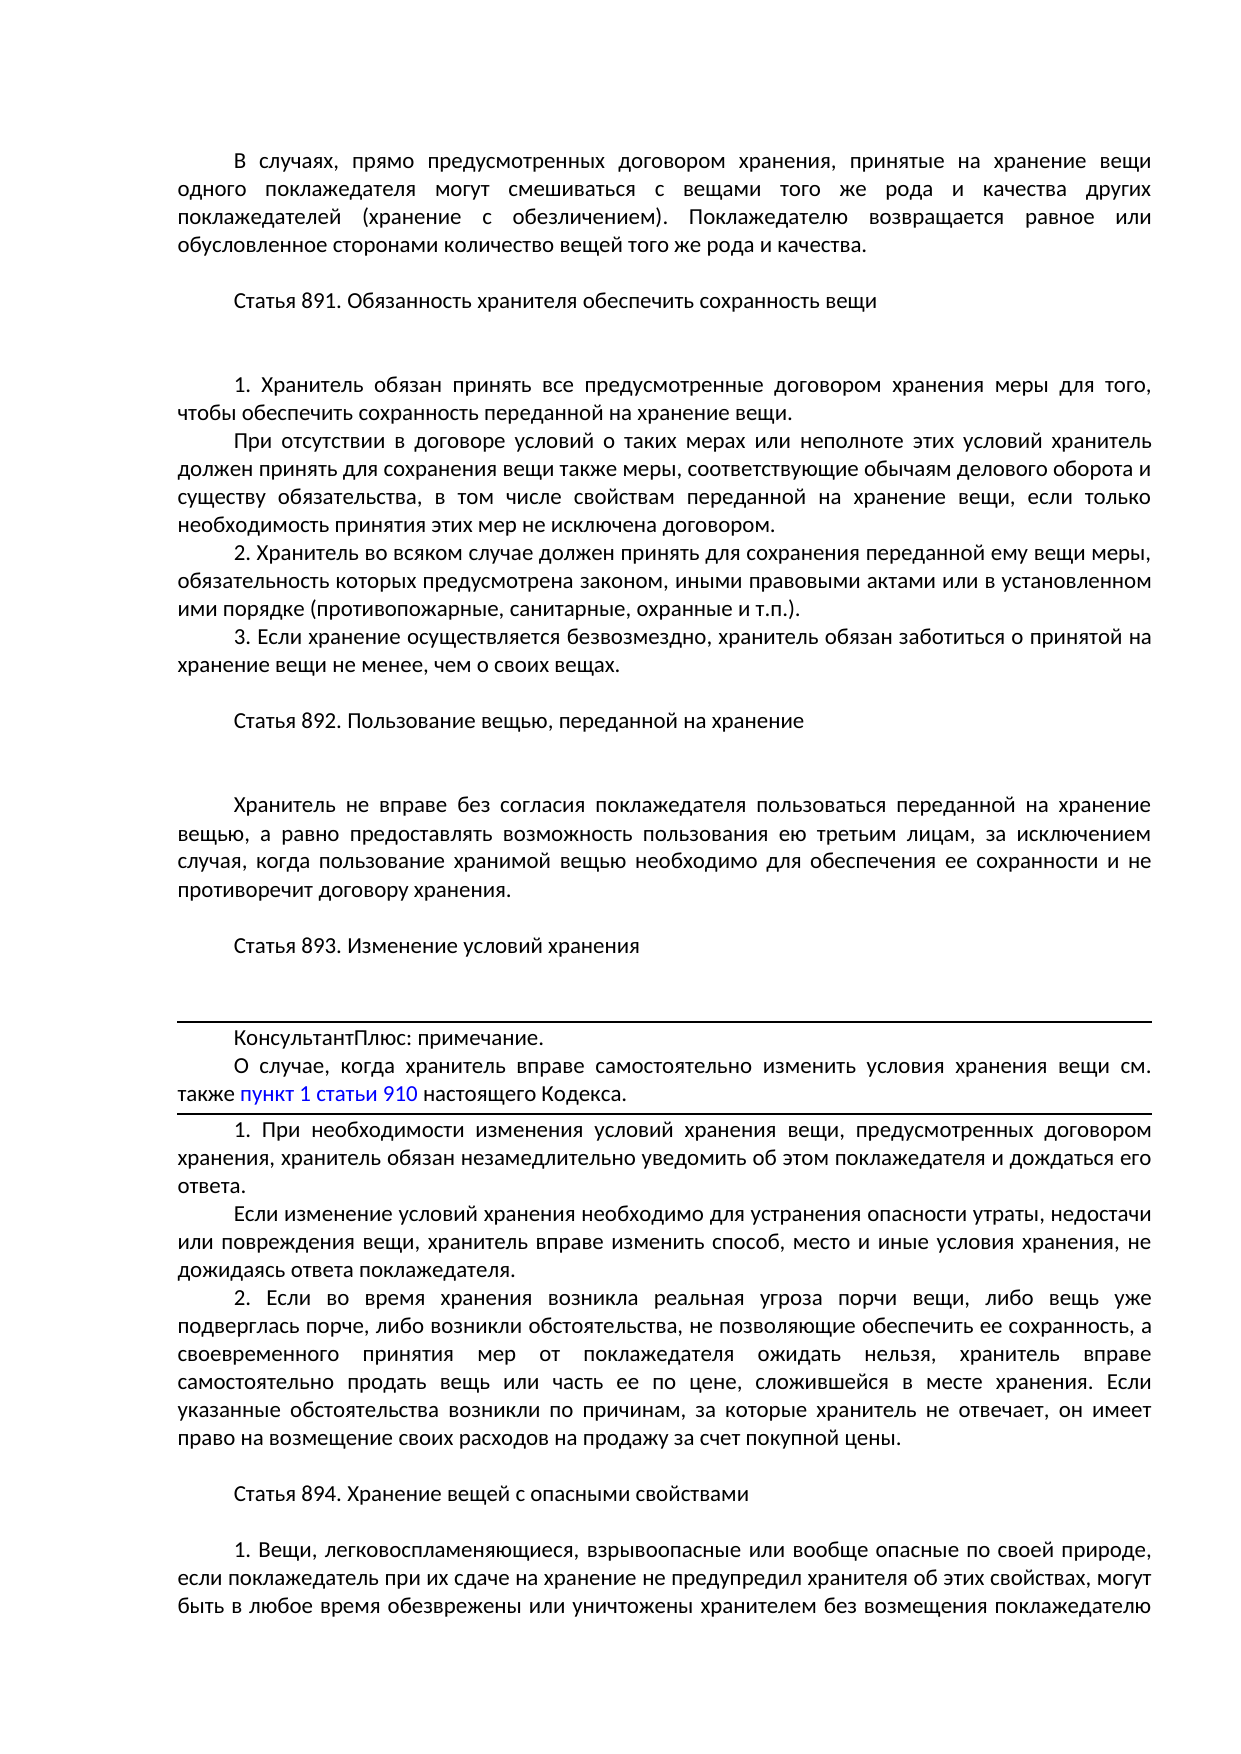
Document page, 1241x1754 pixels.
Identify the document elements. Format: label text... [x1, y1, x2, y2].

text О случае, когда хранитель вправе самостоятельно изменить условия хранения вещи см. также пункт 1 статьи 910 настоящего Кодекса. [177, 1051, 1152, 1107]
text Статья 891. Обязанность хранителя обеспечить сохранность вещи [177, 286, 1152, 314]
text 1. При необходимости изменения условий хранения вещи, предусмотренных договором хранения, хранитель обязан незамедлительно уведомить об этом поклажедателя и дождаться его ответа. [177, 1115, 1152, 1199]
text Статья 894. Хранение вещей с опасными свойствами [177, 1479, 1152, 1507]
text При отсутствии в договоре условий о таких мерах или неполноте этих условий хранитель должен принять для сохранения вещи также меры, соответствующие обычаям делового оборота и существу обязательства, в том числе свойствам переданной на хранение вещи, если только необходимость принятия этих мер не исключена договором. [177, 426, 1152, 538]
text В случаях, прямо предусмотренных договором хранения, принятые на хранение вещи одного поклажедателя могут смешиваться с вещами того же рода и качества других поклажедателей (хранение с обезличением). Поклажедателю возвращается равное или обусловленное сторонами количество вещей того же рода и качества. [177, 146, 1152, 258]
text 3. Если хранение осуществляется безвозмездно, хранитель обязан заботиться о принятой на хранение вещи не менее, чем о своих вещах. [177, 622, 1152, 678]
text Статья 892. Пользование вещью, переданной на хранение [177, 707, 1152, 734]
text Если изменение условий хранения необходимо для устранения опасности утраты, недостачи или повреждения вещи, хранитель вправе изменить способ, место и иные условия хранения, не дожидаясь ответа поклажедателя. [177, 1199, 1152, 1283]
text 2. Хранитель во всяком случае должен принять для сохранения переданной ему вещи меры, обязательность которых предусмотрена законом, иными правовыми актами или в установленном ими порядке (противопожарные, санитарные, охранные и т.п.). [177, 538, 1152, 622]
text 1. Хранитель обязан принять все предусмотренные договором хранения меры для того, чтобы обеспечить сохранность переданной на хранение вещи. [177, 370, 1152, 426]
text КонсультантПлюс: примечание. [177, 1023, 1152, 1051]
text Статья 893. Изменение условий хранения [177, 931, 1152, 959]
text Хранитель не вправе без согласия поклажедателя пользоваться переданной на хранение вещью, а равно предоставлять возможность пользования ею третьим лицам, за исключением случая, когда пользование хранимой вещью необходимо для обеспечения ее сохранности и не противоречит договору хранения. [177, 791, 1152, 903]
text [177, 1535, 1152, 1619]
text 2. Если во время хранения возникла реальная угроза порчи вещи, либо вещь уже подверглась порче, либо возникли обстоятельства, не позволяющие обеспечить ее сохранность, а своевременного принятия мер от поклажедателя ожидать нельзя, хранитель вправе самостоятельно продать вещь или часть ее по цене, сложившейся в месте хранения. Если указанные обстоятельства возникли по причинам, за которые хранитель не отвечает, он имеет право на возмещение своих расходов на продажу за счет покупной цены. [177, 1283, 1152, 1451]
